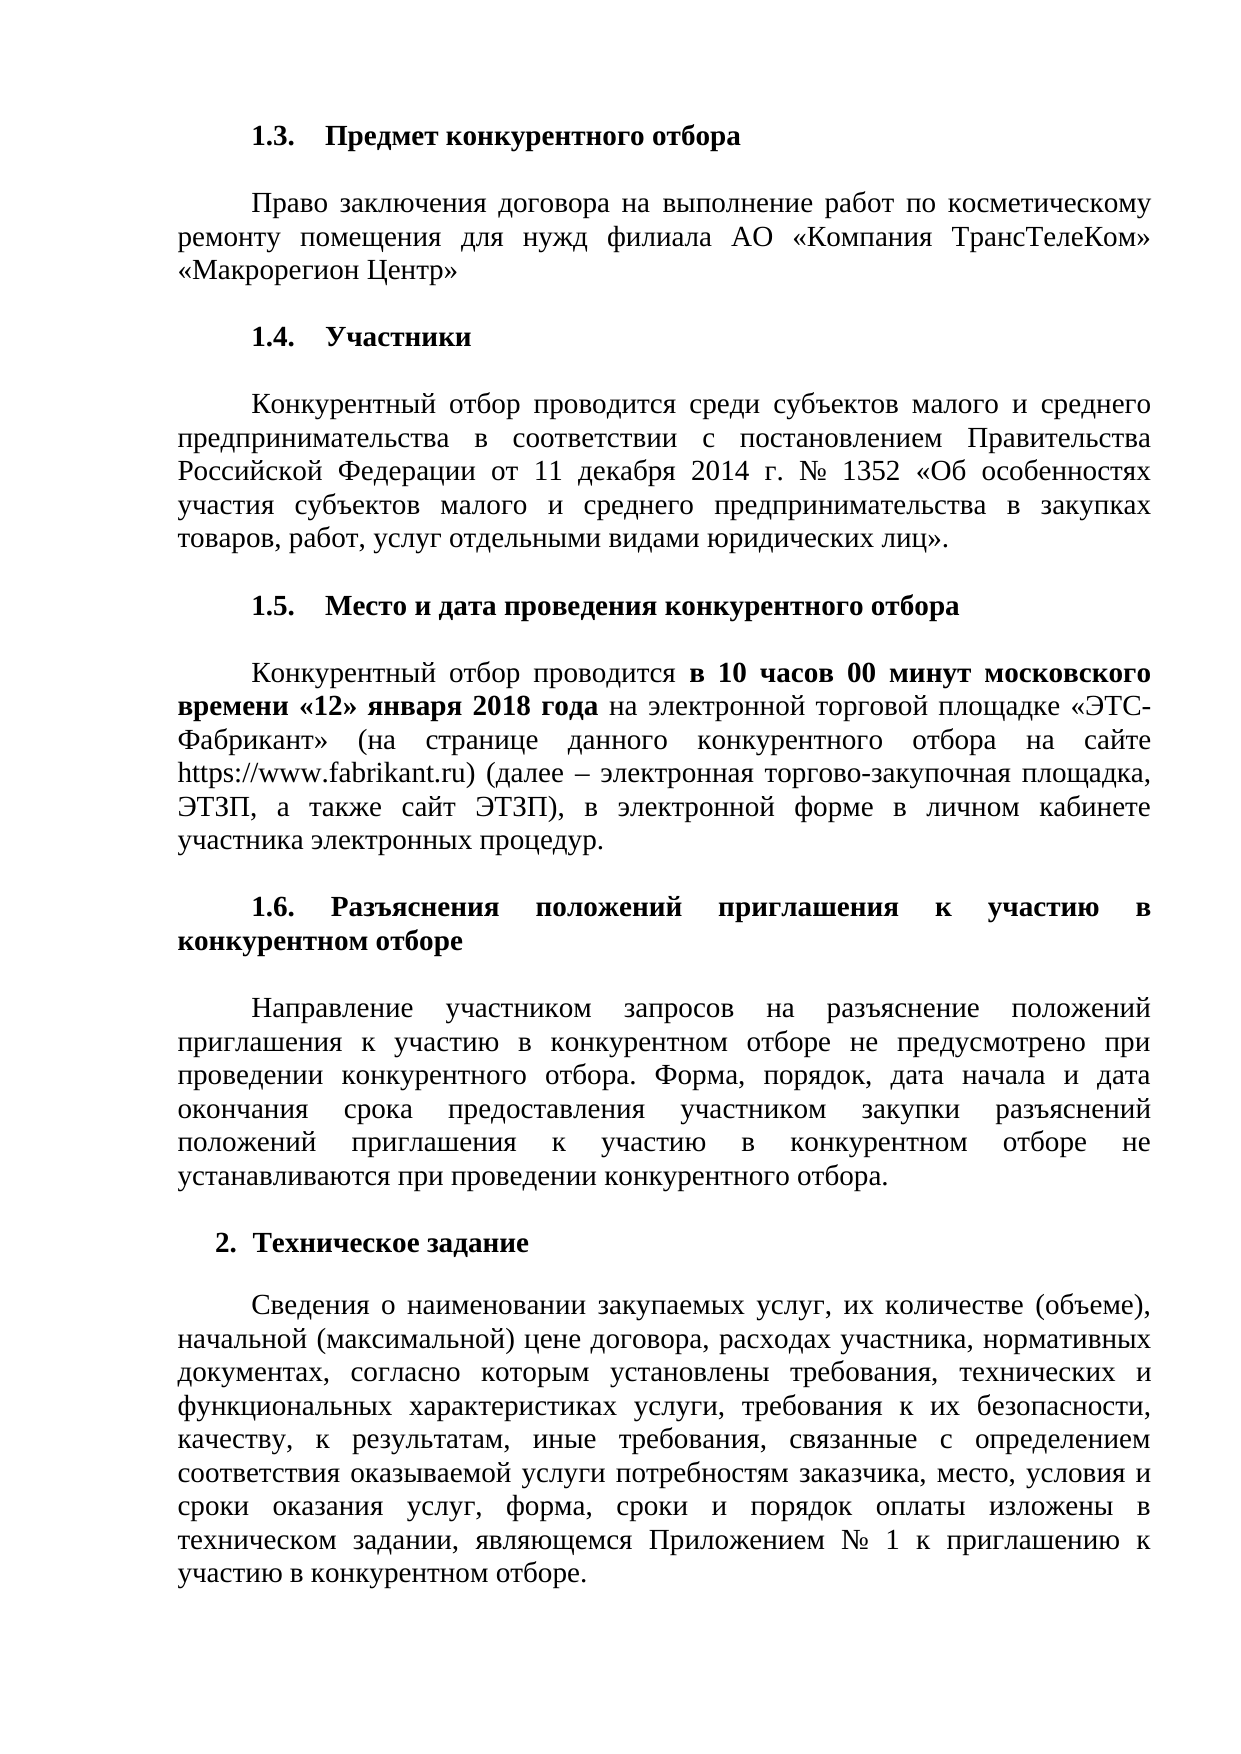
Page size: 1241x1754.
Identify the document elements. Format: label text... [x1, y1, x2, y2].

subtitle Участники [251, 319, 1152, 353]
text Конкурентный отбор проводится в 10 часов 00 минут московского времени «12» января 2018 года на электронной торговой площадке «ЭТС-Фабрикант» (на странице данного конкурентного отбора на сайте https://www.fabrikant.ru) (далее – электронная торгово-закупочная площадка, ЭТЗП, а также сайт ЭТЗП), в электронной форме в личном кабинете участника электронных процедур. [177, 655, 1152, 856]
list Сведения о наименовании закупаемых услуг, их количестве (объеме), начальной (максимальной) цене договора, расходах участника, нормативных документах, согласно которым установлены требования, технических и функциональных характеристиках услуги, требования к их безопасности, качеству, к результатам, иные требования, связанные с определением соответствия оказываемой услуги потребностям заказчика, место, условия и сроки оказания услуг, форма, сроки и порядок оплаты изложены в техническом задании, являющемся Приложением № 1 к приглашению к участию в конкурентном отборе. [177, 1287, 1152, 1589]
subtitle Техническое задание [215, 1225, 1152, 1258]
text Право заключения договора на выполнение работ по косметическому ремонту помещения для нужд филиала АО «Компания ТрансТелеКом» «Макрорегион Центр» [177, 185, 1152, 286]
subtitle Предмет конкурентного отбора [251, 118, 1152, 152]
text 1.6. Разъяснения положений приглашения к участию в конкурентном отборе [177, 889, 1152, 957]
subtitle Место и дата проведения конкурентного отбора [177, 588, 1152, 621]
text Конкурентный отбор проводится среди субъектов малого и среднего предпринимательства в соответствии с постановлением Правительства Российской Федерации от 11 декабря 2014 г. № 1352 «Об особенностях участия субъектов малого и среднего предпринимательства в закупках товаров, работ, услуг отдельными видами юридических лиц». [177, 386, 1152, 554]
text Направление участником запросов на разъяснение положений приглашения к участию в конкурентном отборе не предусмотрено при проведении конкурентного отбора. Форма, порядок, дата начала и дата окончания срока предоставления участником закупки разъяснений положений приглашения к участию в конкурентном отборе не устанавливаются при проведении конкурентного отбора. [177, 990, 1152, 1191]
